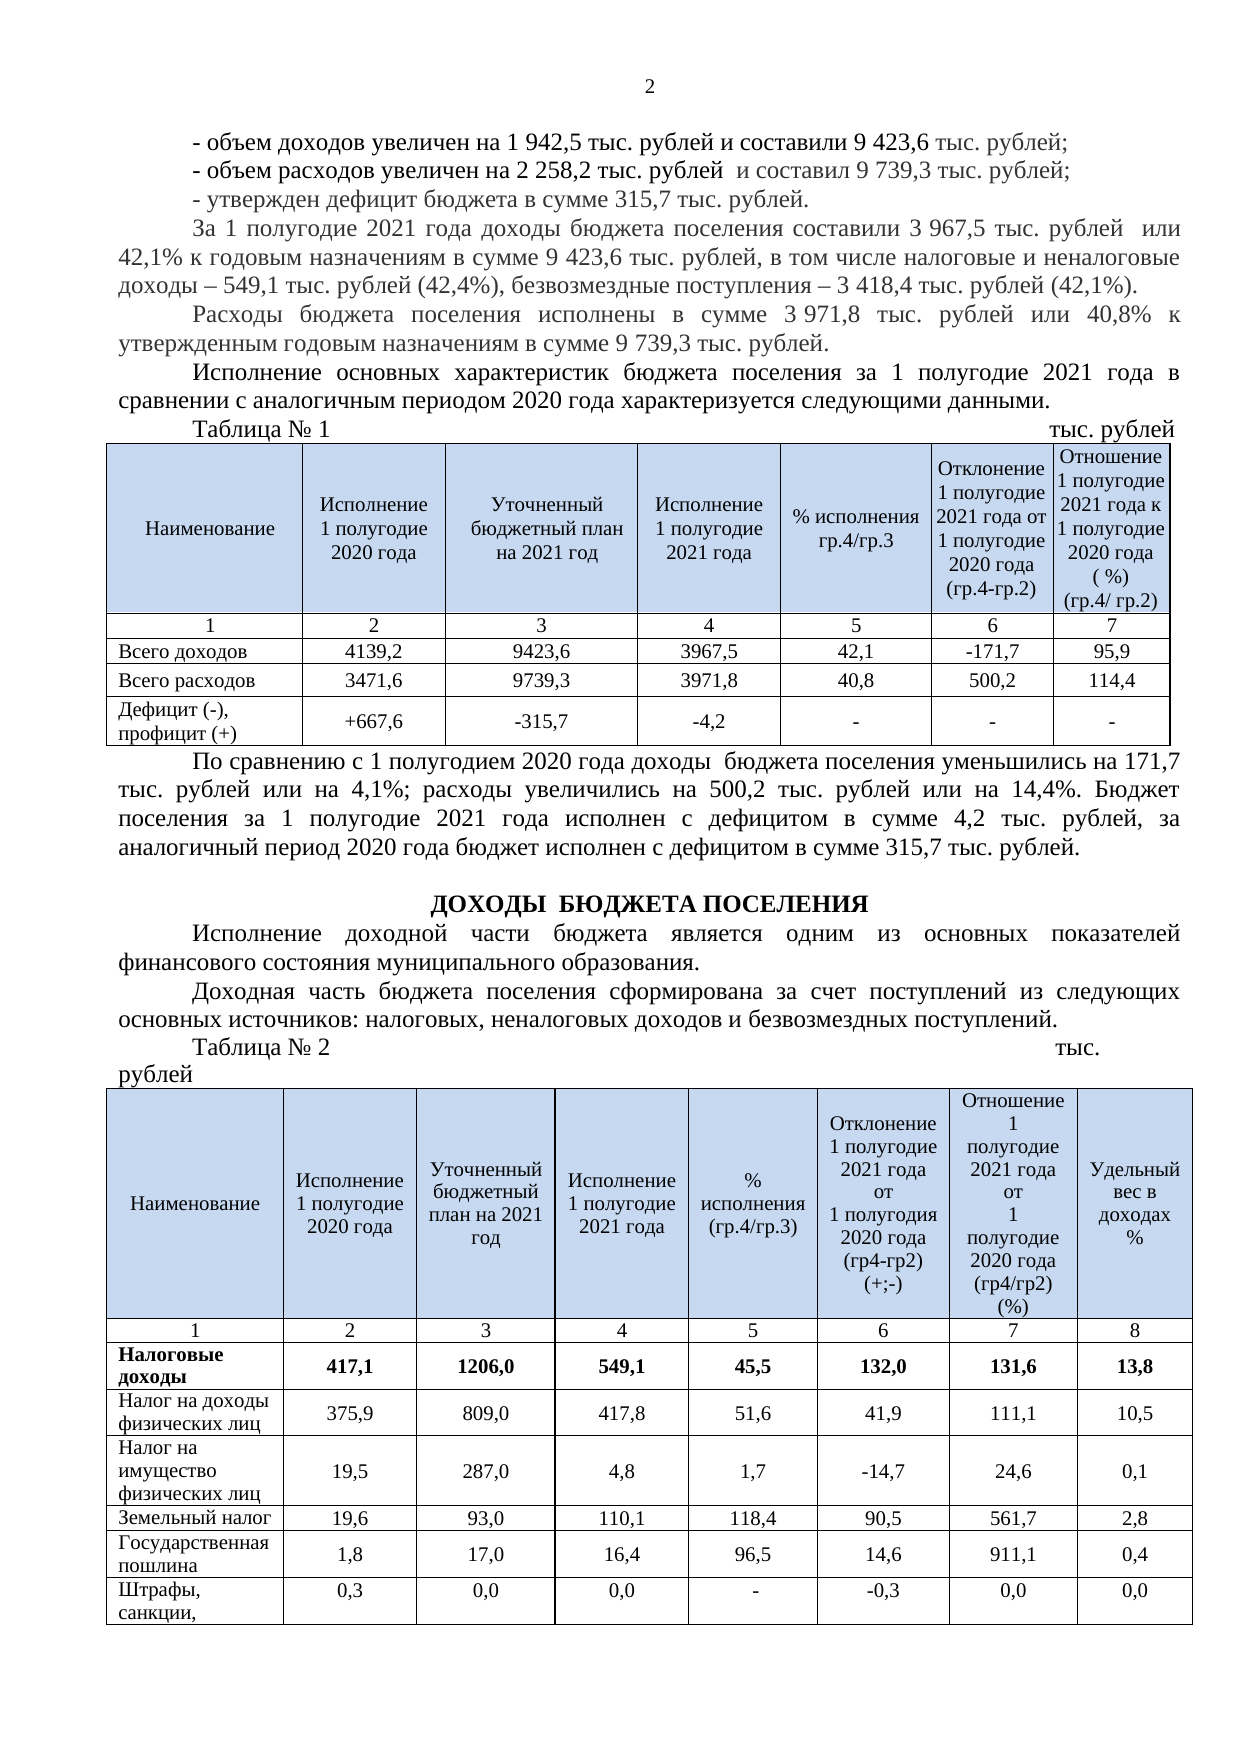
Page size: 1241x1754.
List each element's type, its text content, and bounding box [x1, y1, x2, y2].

table_cell - [689, 1578, 817, 1624]
table_cell 42,1 [781, 639, 931, 663]
table_cell 0,3 [284, 1578, 416, 1624]
table_cell Налог на доходы физических лиц [107, 1390, 283, 1435]
table_header Исполнение 1 полугодие 2020 года [284, 1089, 416, 1318]
table_header Наименование [107, 1089, 283, 1318]
table_cell 2,8 [1078, 1506, 1192, 1530]
table_cell 500,2 [932, 664, 1053, 696]
table_cell 90,5 [818, 1506, 949, 1530]
table_header Исполнение 1 полугодие 2021 года [638, 444, 780, 612]
table_cell 417,8 [556, 1390, 688, 1435]
table_cell 24,6 [950, 1436, 1077, 1505]
table_cell Всего расходов [107, 664, 302, 696]
table_cell - [932, 697, 1053, 745]
table_cell 809,0 [417, 1390, 554, 1435]
table_cell 0,0 [950, 1578, 1077, 1624]
table_header Отношение 1 полугодие 2021 года от 1 полугодие 2020 года (гр4/гр2) (%) [950, 1089, 1077, 1318]
table_cell 2 [303, 614, 445, 637]
table_cell 45,5 [689, 1343, 817, 1388]
table_header Исполнение 1 полугодие 2020 года [303, 444, 445, 612]
table_cell -171,7 [932, 639, 1053, 663]
table_cell Всего доходов [107, 639, 302, 663]
table_cell 0,0 [556, 1578, 688, 1624]
table_cell 5 [689, 1319, 817, 1342]
table_cell 9423,6 [446, 639, 637, 663]
table_cell 0,0 [417, 1578, 554, 1624]
table_cell 549,1 [556, 1343, 688, 1388]
table_cell 41,9 [818, 1390, 949, 1435]
table_cell Дефицит (-), профицит (+) [107, 697, 302, 745]
table_cell 3471,6 [303, 664, 445, 696]
table_header Отношение 1 полугодие 2021 года к 1 полугодие 2020 года ( %) (гр.4/ гр.2) [1054, 444, 1169, 612]
table_cell 4 [638, 614, 780, 637]
table_cell 375,9 [284, 1390, 416, 1435]
table_cell 911,1 [950, 1531, 1077, 1577]
table_cell 7 [950, 1319, 1077, 1342]
table_header % исполнения гр.4/гр.3 [781, 444, 931, 612]
table_cell 1 [107, 1319, 283, 1342]
table_cell 114,4 [1054, 664, 1169, 696]
table_cell 131,6 [950, 1343, 1077, 1388]
table_cell 93,0 [417, 1506, 554, 1530]
table_cell 4 [556, 1319, 688, 1342]
table_header Отклонение 1 полугодие 2021 года от 1 полугодия 2020 года (гр4-гр2) (+;-) [818, 1089, 949, 1318]
table_cell +667,6 [303, 697, 445, 745]
table_cell 3 [417, 1319, 554, 1342]
table_cell 111,1 [950, 1390, 1077, 1435]
text Таблица № 2 тыс. рублей [118, 1033, 1181, 1088]
table_header Удельный вес в доходах % [1078, 1089, 1192, 1318]
table_cell 118,4 [689, 1506, 817, 1530]
text Расходы бюджета поселения исполнены в сумме 3 971,8 тыс. рублей или 40,8% к утвержденным годовым назначениям в сумме 9 739,3 тыс. рублей. [118, 299, 1181, 357]
table_cell 6 [932, 614, 1053, 637]
text - объем доходов увеличен на 1 942,5 тыс. рублей и составили 9 423,6 тыс. рублей; [118, 127, 1181, 155]
table_cell Штрафы, санкции, возмещение ущерба [107, 1578, 283, 1624]
table_cell 8 [1078, 1319, 1192, 1342]
table_cell 1 [107, 614, 302, 637]
text ДОХОДЫ БЮДЖЕТА ПОСЕЛЕНИЯ [118, 889, 1181, 918]
table_cell 6 [818, 1319, 949, 1342]
table_cell 19,6 [284, 1506, 416, 1530]
table_cell 0,1 [1078, 1436, 1192, 1505]
table_cell 96,5 [689, 1531, 817, 1577]
table_cell 95,9 [1054, 639, 1169, 663]
table_cell 3971,8 [638, 664, 780, 696]
table_cell 17,0 [417, 1531, 554, 1577]
table_header Исполнение 1 полугодие 2021 года [556, 1089, 688, 1318]
text Исполнение доходной части бюджета является одним из основных показателей финансового состояния муниципального образования. [118, 918, 1181, 976]
table_cell - [1054, 697, 1169, 745]
table_cell 5 [781, 614, 931, 637]
table_cell 9739,3 [446, 664, 637, 696]
table_cell -0,3 [818, 1578, 949, 1624]
table_cell 19,5 [284, 1436, 416, 1505]
table_header Уточненный бюджетный план на 2021 год [417, 1089, 554, 1318]
table_cell 10,5 [1078, 1390, 1192, 1435]
table_cell Налоговые доходы [107, 1343, 283, 1388]
text Таблица № 1 тыс. рублей [118, 414, 1181, 443]
table_cell 417,1 [284, 1343, 416, 1388]
text - утвержден дефицит бюджета в сумме 315,7 тыс. рублей. [118, 184, 1181, 213]
table_cell 287,0 [417, 1436, 554, 1505]
table_cell Государственная пошлина [107, 1531, 283, 1577]
text Исполнение основных характеристик бюджета поселения за 1 полугодие 2021 года в сравнении с аналогичным периодом 2020 года характеризуется следующими данными. [118, 357, 1181, 414]
table_cell 1,7 [689, 1436, 817, 1505]
table_cell 40,8 [781, 664, 931, 696]
table_header % исполнения (гр.4/гр.3) [689, 1089, 817, 1318]
table_header Отклонение 1 полугодие 2021 года от 1 полугодие 2020 года (гр.4-гр.2) [932, 444, 1053, 612]
table_cell 13,8 [1078, 1343, 1192, 1388]
table_cell Налог на имущество физических лиц [107, 1436, 283, 1505]
table_cell 7 [1054, 614, 1169, 637]
table_cell - [781, 697, 931, 745]
table_cell 3 [446, 614, 637, 637]
table_cell 0,0 [1078, 1578, 1192, 1624]
table_cell 132,0 [818, 1343, 949, 1388]
table_cell -4,2 [638, 697, 780, 745]
table_cell 3967,5 [638, 639, 780, 663]
table_cell -315,7 [446, 697, 637, 745]
table_cell 110,1 [556, 1506, 688, 1530]
text - объем расходов увеличен на 2 258,2 тыс. рублей и составил 9 739,3 тыс. рублей; [118, 155, 1181, 184]
table_cell 1,8 [284, 1531, 416, 1577]
text Доходная часть бюджета поселения сформирована за счет поступлений из следующих основных источников: налоговых, неналоговых доходов и безвозмездных поступлений. [118, 976, 1181, 1033]
table_cell 0,4 [1078, 1531, 1192, 1577]
table_cell 14,6 [818, 1531, 949, 1577]
table_cell 2 [284, 1319, 416, 1342]
table_cell 1206,0 [417, 1343, 554, 1388]
table_cell Земельный налог [107, 1506, 283, 1530]
text По сравнению с 1 полугодием 2020 года доходы бюджета поселения уменьшились на 171,7 тыс. рублей или на 4,1%; расходы увеличились на 500,2 тыс. рублей или на 14,4%. Бюджет поселения за 1 полугодие 2021 года исполнен с дефицитом в сумме 4,2 тыс. рублей, за аналогичный период 2020 года бюджет исполнен с дефицитом в сумме 315,7 тыс. рублей. [118, 746, 1181, 861]
table_cell 51,6 [689, 1390, 817, 1435]
table_cell -14,7 [818, 1436, 949, 1505]
table_cell 4,8 [556, 1436, 688, 1505]
text За 1 полугодие 2021 года доходы бюджета поселения составили 3 967,5 тыс. рублей или 42,1% к годовым назначениям в сумме 9 423,6 тыс. рублей, в том числе налоговые и неналоговые доходы – 549,1 тыс. рублей (42,4%), безвозмездные поступления – 3 418,4 тыс. рублей (42,1%). [118, 213, 1181, 299]
table_cell 561,7 [950, 1506, 1077, 1530]
table_cell 16,4 [556, 1531, 688, 1577]
table_header Наименование [107, 444, 302, 612]
table_cell 4139,2 [303, 639, 445, 663]
table_header Уточненный бюджетный план на 2021 год [446, 444, 637, 612]
